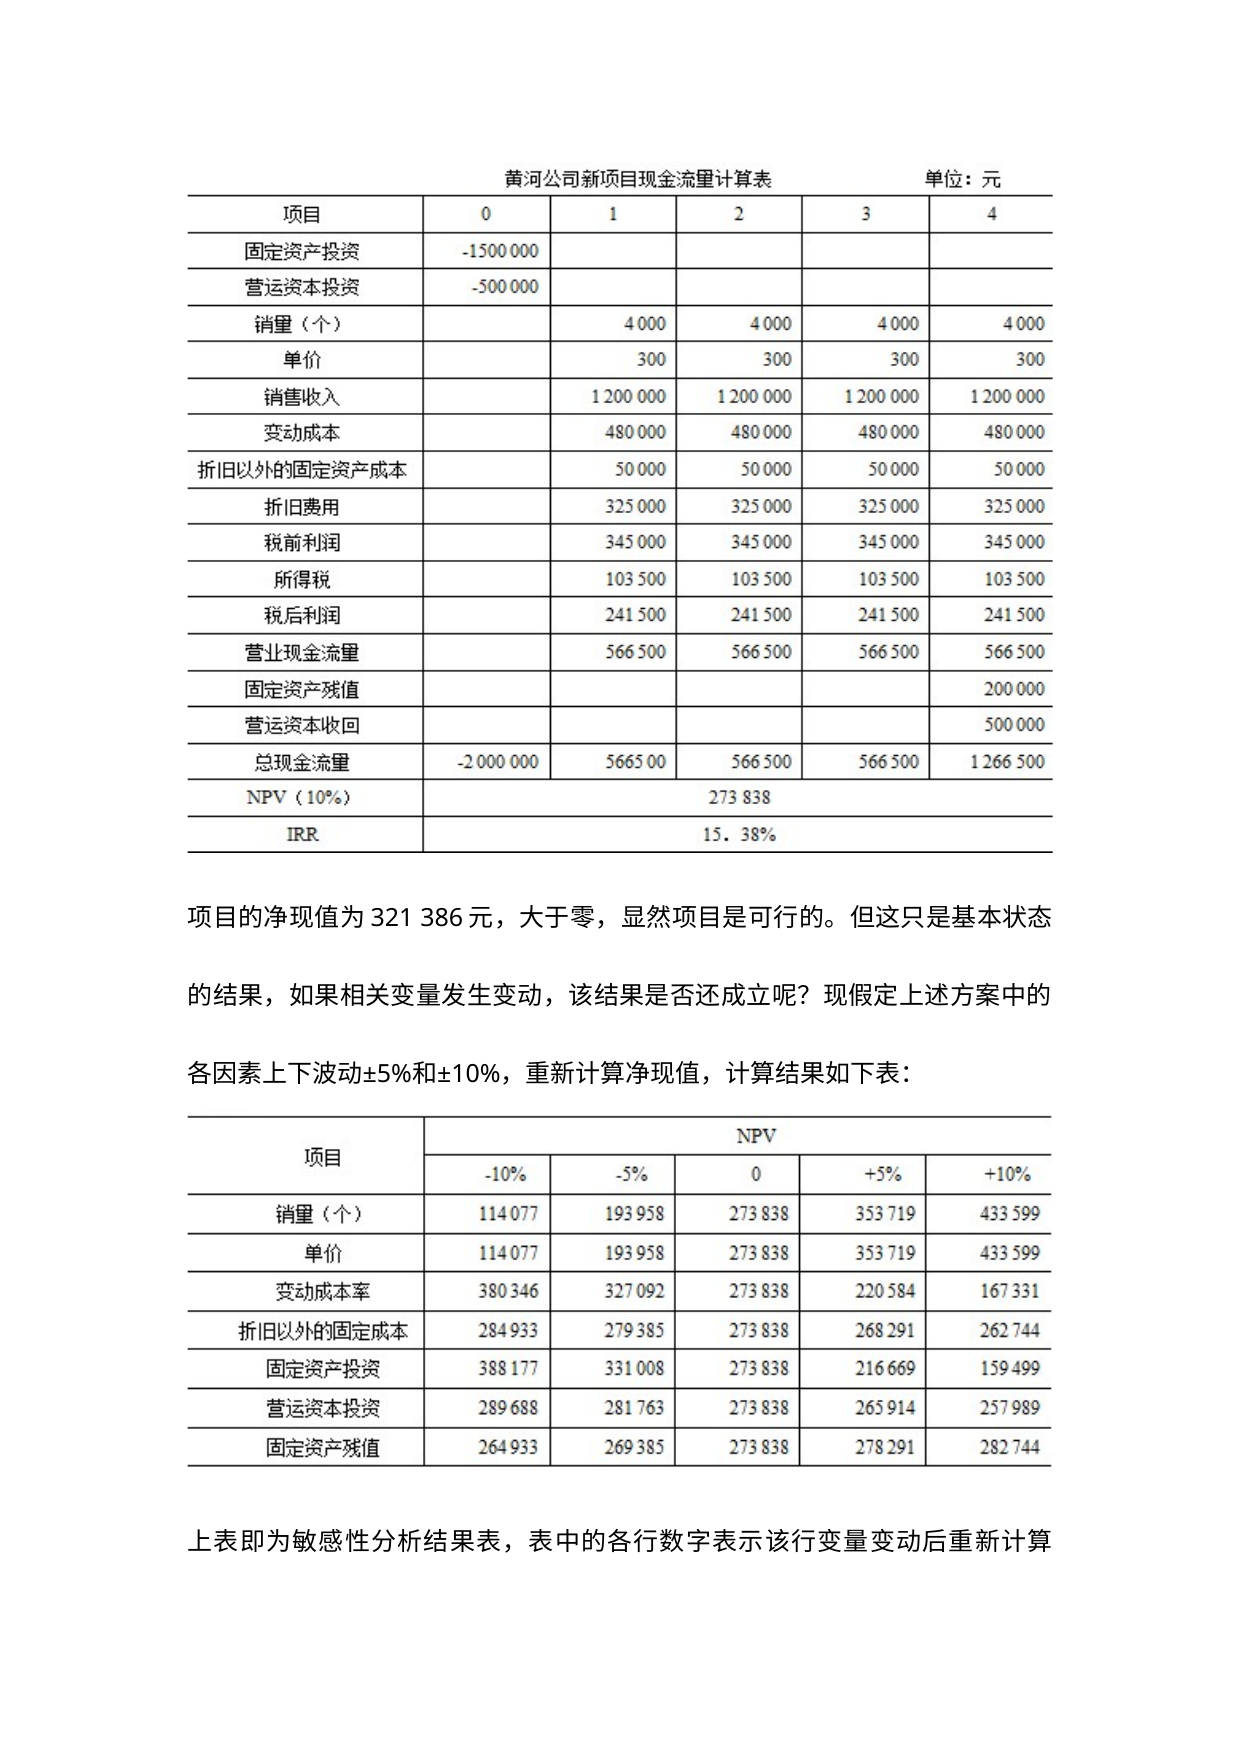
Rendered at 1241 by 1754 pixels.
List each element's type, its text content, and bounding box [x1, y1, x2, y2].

picture [187, 162, 1053, 853]
text 项目的净现值为321 386元，大于零，显然项目是可行的。但这只是基本状态的结果，如果相关变量发生变动，该结果是否还成立呢？现假定上述方案中的各因素上下波动±5%和±10%，重新计算净现值，计算结果如下表： [187, 883, 1053, 1104]
picture [187, 1111, 1053, 1470]
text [187, 1507, 1053, 1572]
